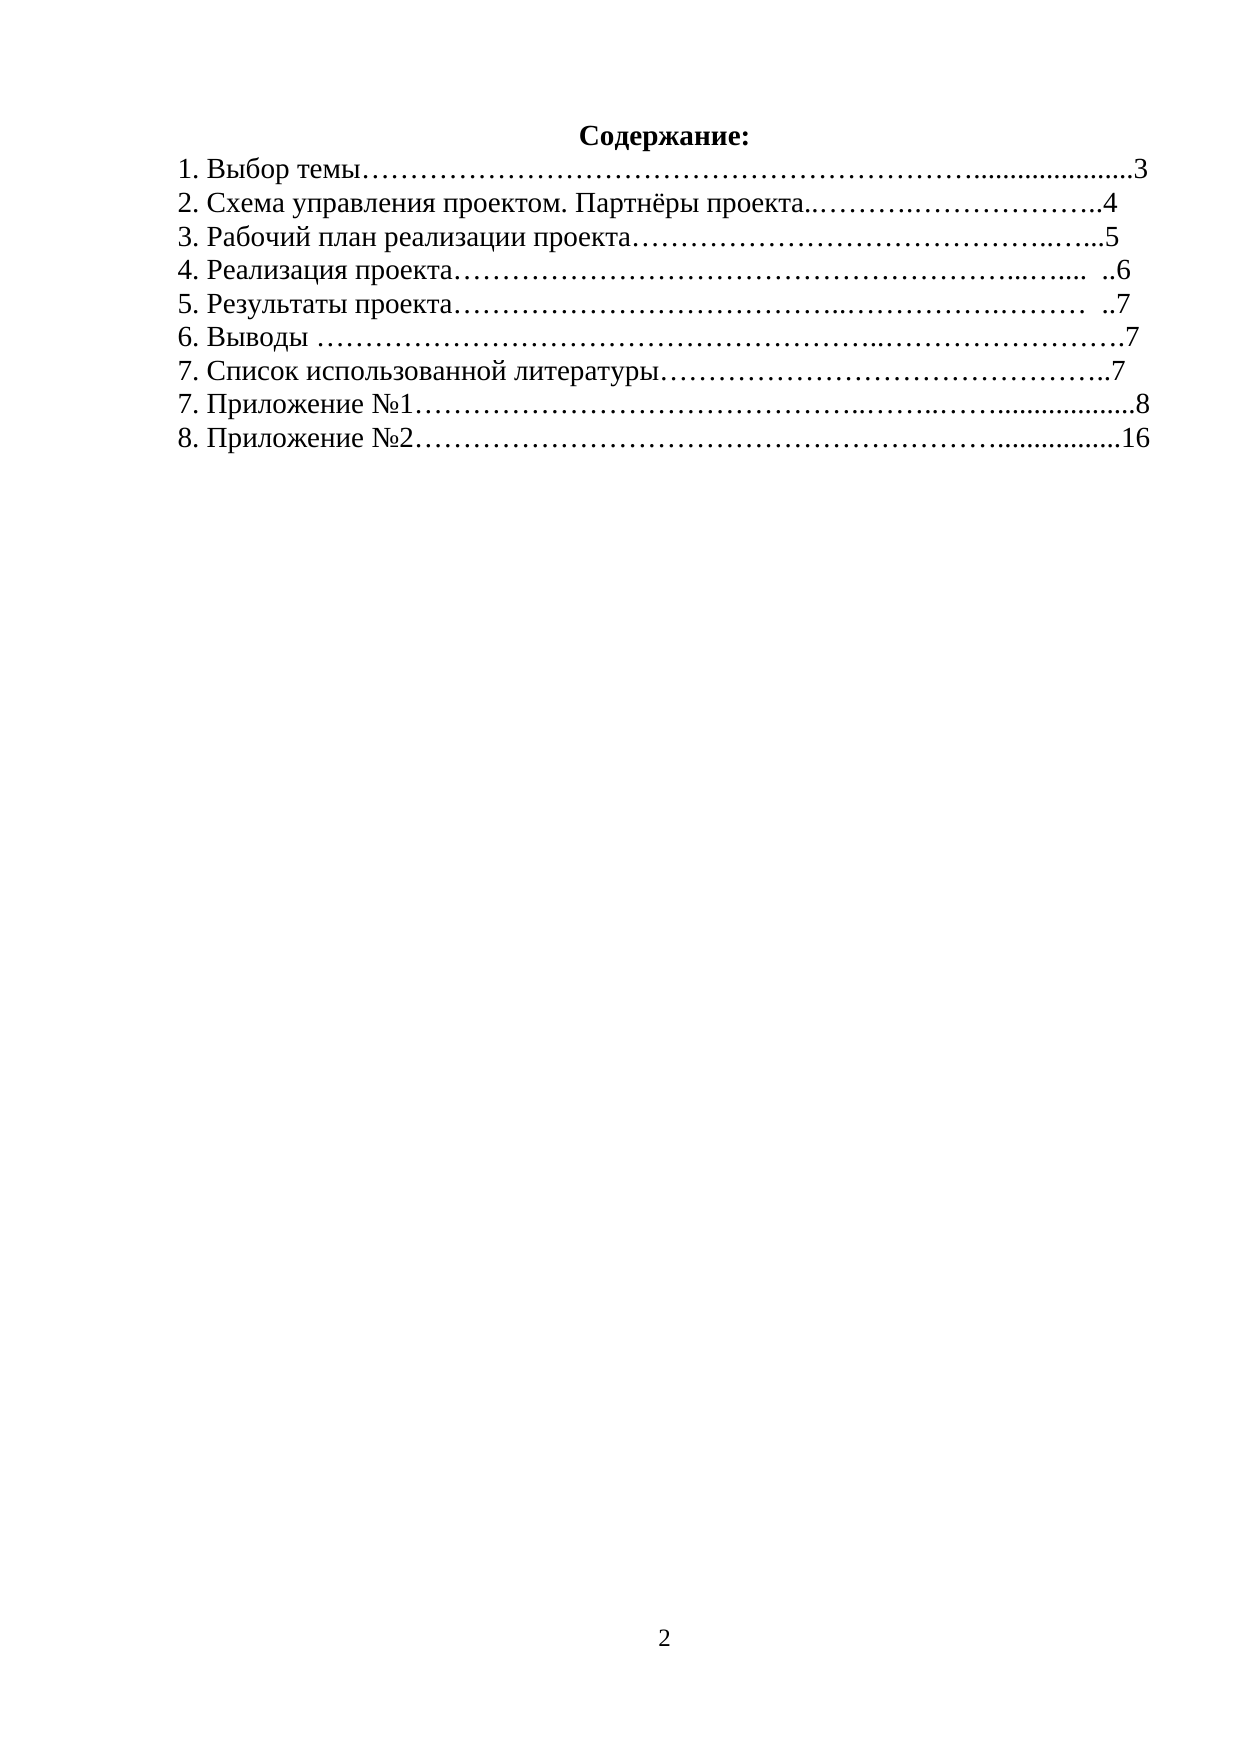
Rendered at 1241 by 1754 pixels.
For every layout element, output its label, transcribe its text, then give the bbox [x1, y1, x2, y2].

text 7. Приложение №1………………………………………..……..……...................8 [177, 386, 1152, 420]
text 5. Результаты проекта…………………………………..…………….……… ..7 [177, 286, 1152, 319]
text 4. Реализация проекта…………………………………………………...….... ..6 [177, 252, 1152, 286]
text 6. Выводы …………………………………………………..…………………….7 [177, 319, 1152, 353]
text 3. Рабочий план реализации проекта……………………………………..…...5 [177, 219, 1152, 252]
text Содержание: [177, 118, 1152, 152]
text 7. Список использованной литературы………………………………………..7 [177, 353, 1152, 386]
text 2. Схема управления проектом. Партнёры проекта..……….………………..4 [177, 185, 1152, 219]
text 8. Приложение №2…………………………………………………….................16 [177, 420, 1152, 453]
text 1. Выбор темы………………………………………………………......................3 [177, 152, 1152, 185]
